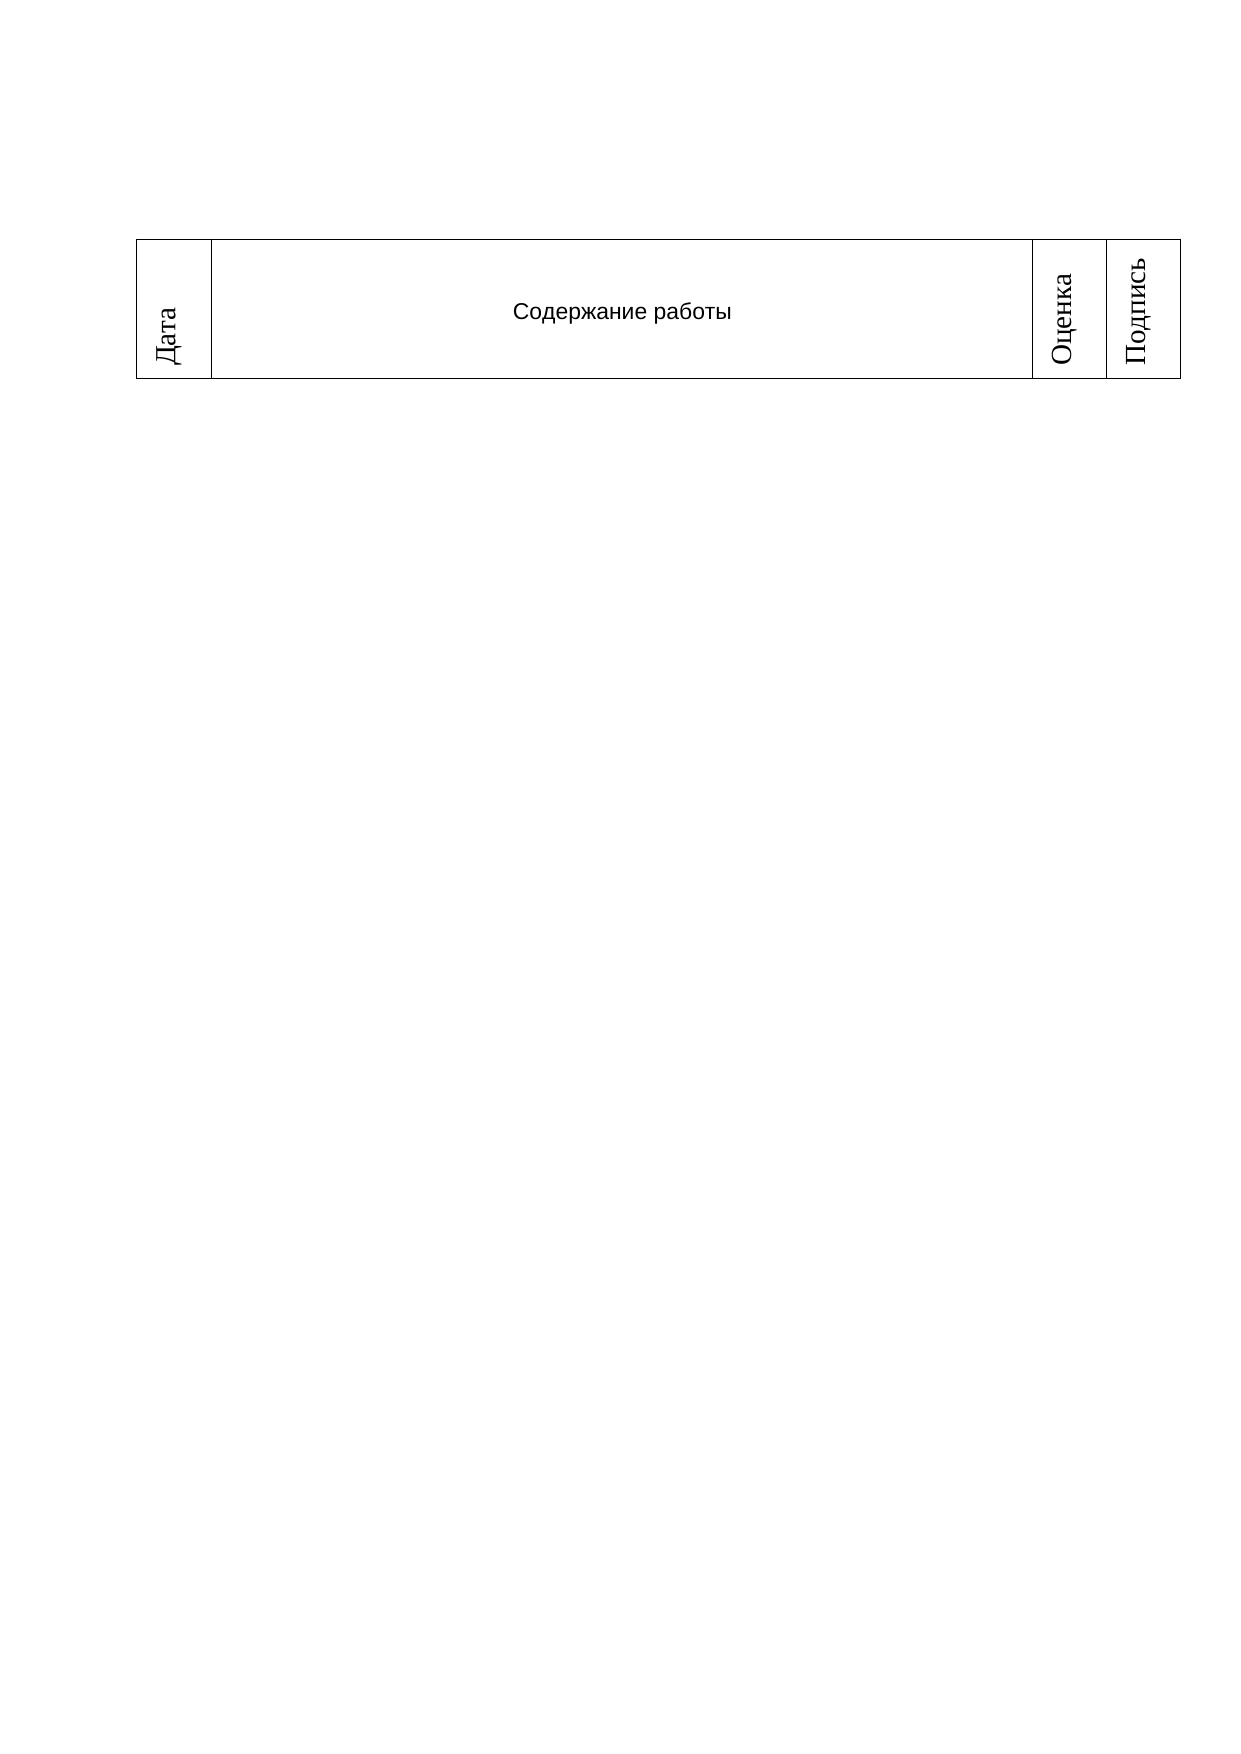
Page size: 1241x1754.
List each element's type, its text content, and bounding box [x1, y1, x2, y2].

table_header Подпись [1107, 240, 1180, 378]
table_header Содержание работы [212, 240, 1032, 378]
table_header Оценка [1033, 240, 1106, 378]
table_header Дата [137, 240, 211, 378]
